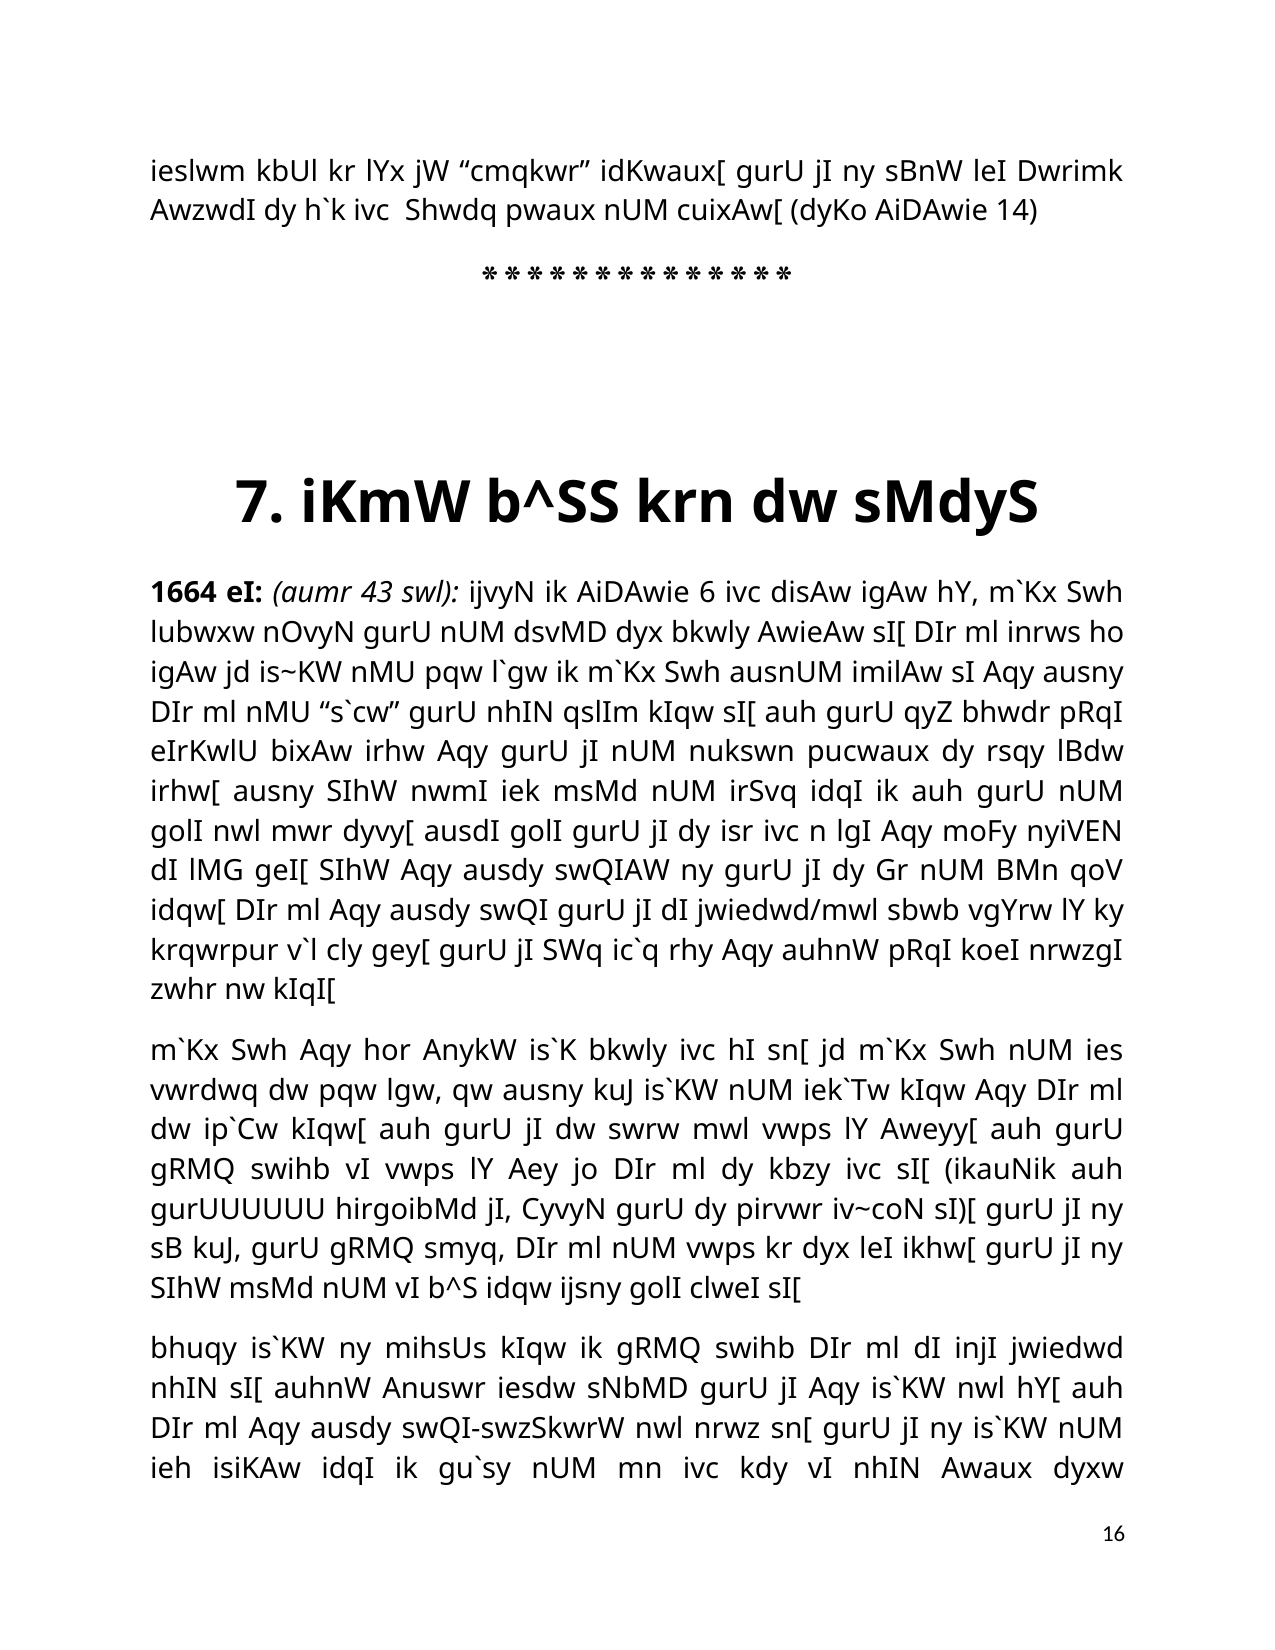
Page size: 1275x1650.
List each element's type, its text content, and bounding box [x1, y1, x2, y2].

text m`Kx Swh Aqy hor AnykW is`K bkwly ivc hI sn[ jd m`Kx Swh nUM ies vwrdwq dw pqw lgw, qw ausny kuJ is`KW nUM iek`Tw kIqw Aqy DIr ml dw ip`Cw kIqw[ auh gurU jI dw swrw mwl vwps lY Aweyy[ auh gurU gRMQ swihb vI vwps lY Aey jo DIr ml dy kbzy ivc sI[ (ikauNik auh gurUUUUUU hirgoibMd jI, CyvyN gurU dy pirvwr iv~coN sI)[ gurU jI ny sB kuJ, gurU gRMQ smyq, DIr ml nUM vwps kr dyx leI ikhw[ gurU jI ny SIhW msMd nUM vI b^S idqw ijsny golI clweI sI[ [150, 1029, 1125, 1307]
text 7. iKmW b^SS krn dw sMdyS [150, 459, 1125, 539]
text ************** [150, 254, 1125, 312]
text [150, 150, 1125, 229]
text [150, 1328, 1125, 1487]
text 1664 eI: (aumr 43 swl): ijvyN ik AiDAwie 6 ivc disAw igAw hY, m`Kx Swh lubwxw nOvyN gurU nUM dsvMD dyx bkwly AwieAw sI[ DIr ml inrws ho igAw jd is~KW nMU pqw l`gw ik m`Kx Swh ausnUM imilAw sI Aqy ausny DIr ml nMU “s`cw” gurU nhIN qslIm kIqw sI[ auh gurU qyZ bhwdr pRqI eIrKwlU bixAw irhw Aqy gurU jI nUM nukswn pucwaux dy rsqy lBdw irhw[ ausny SIhW nwmI iek msMd nUM irSvq idqI ik auh gurU nUM golI nwl mwr dyvy[ ausdI golI gurU jI dy isr ivc n lgI Aqy moFy nyiVEN dI lMG geI[ SIhW Aqy ausdy swQIAW ny gurU jI dy Gr nUM BMn qoV idqw[ DIr ml Aqy ausdy swQI gurU jI dI jwiedwd/mwl sbwb vgYrw lY ky krqwrpur v`l cly gey[ gurU jI SWq ic`q rhy Aqy auhnW pRqI koeI nrwzgI zwhr nw kIqI[ [150, 572, 1125, 1008]
